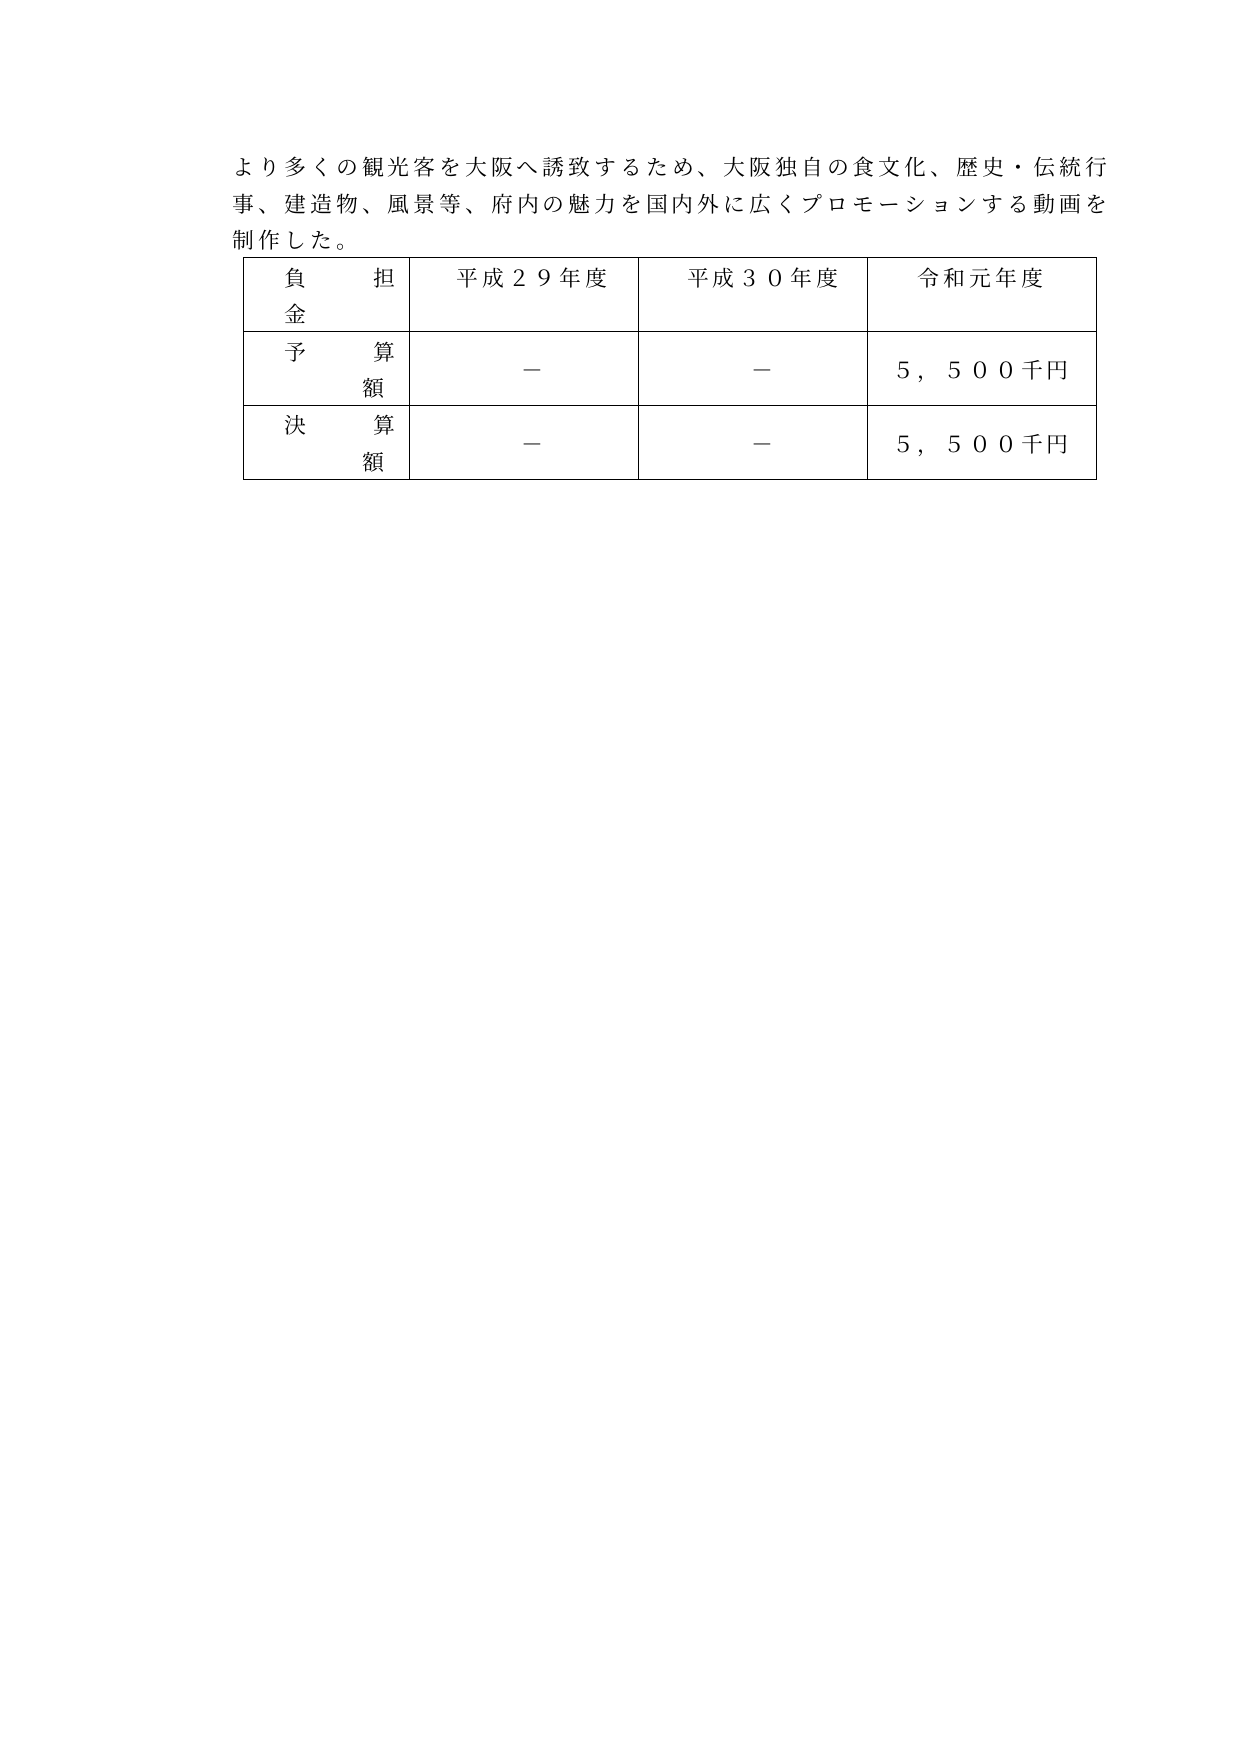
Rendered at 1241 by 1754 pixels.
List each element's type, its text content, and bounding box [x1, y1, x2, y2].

table_header 平成３０年度 [639, 258, 867, 331]
table_cell 決 算 額 [244, 406, 409, 479]
table_header 令和元年度 [868, 258, 1096, 331]
table_cell － [639, 332, 867, 405]
table_cell － [639, 406, 867, 479]
table_cell － [410, 332, 638, 405]
table_cell ５，５００千円 [868, 406, 1096, 479]
table_cell － [410, 406, 638, 479]
text より多くの観光客を大阪へ誘致するため、大阪独自の食文化、歴史・伝統行事、建造物、風景等、府内の魅力を国内外に広くプロモーションする動画を制作した。 [129, 148, 1111, 257]
table_header 負 担 金 [244, 258, 409, 331]
table_header 平成２９年度 [410, 258, 638, 331]
table_cell 予 算 額 [244, 332, 409, 405]
table_cell ５，５００千円 [868, 332, 1096, 405]
